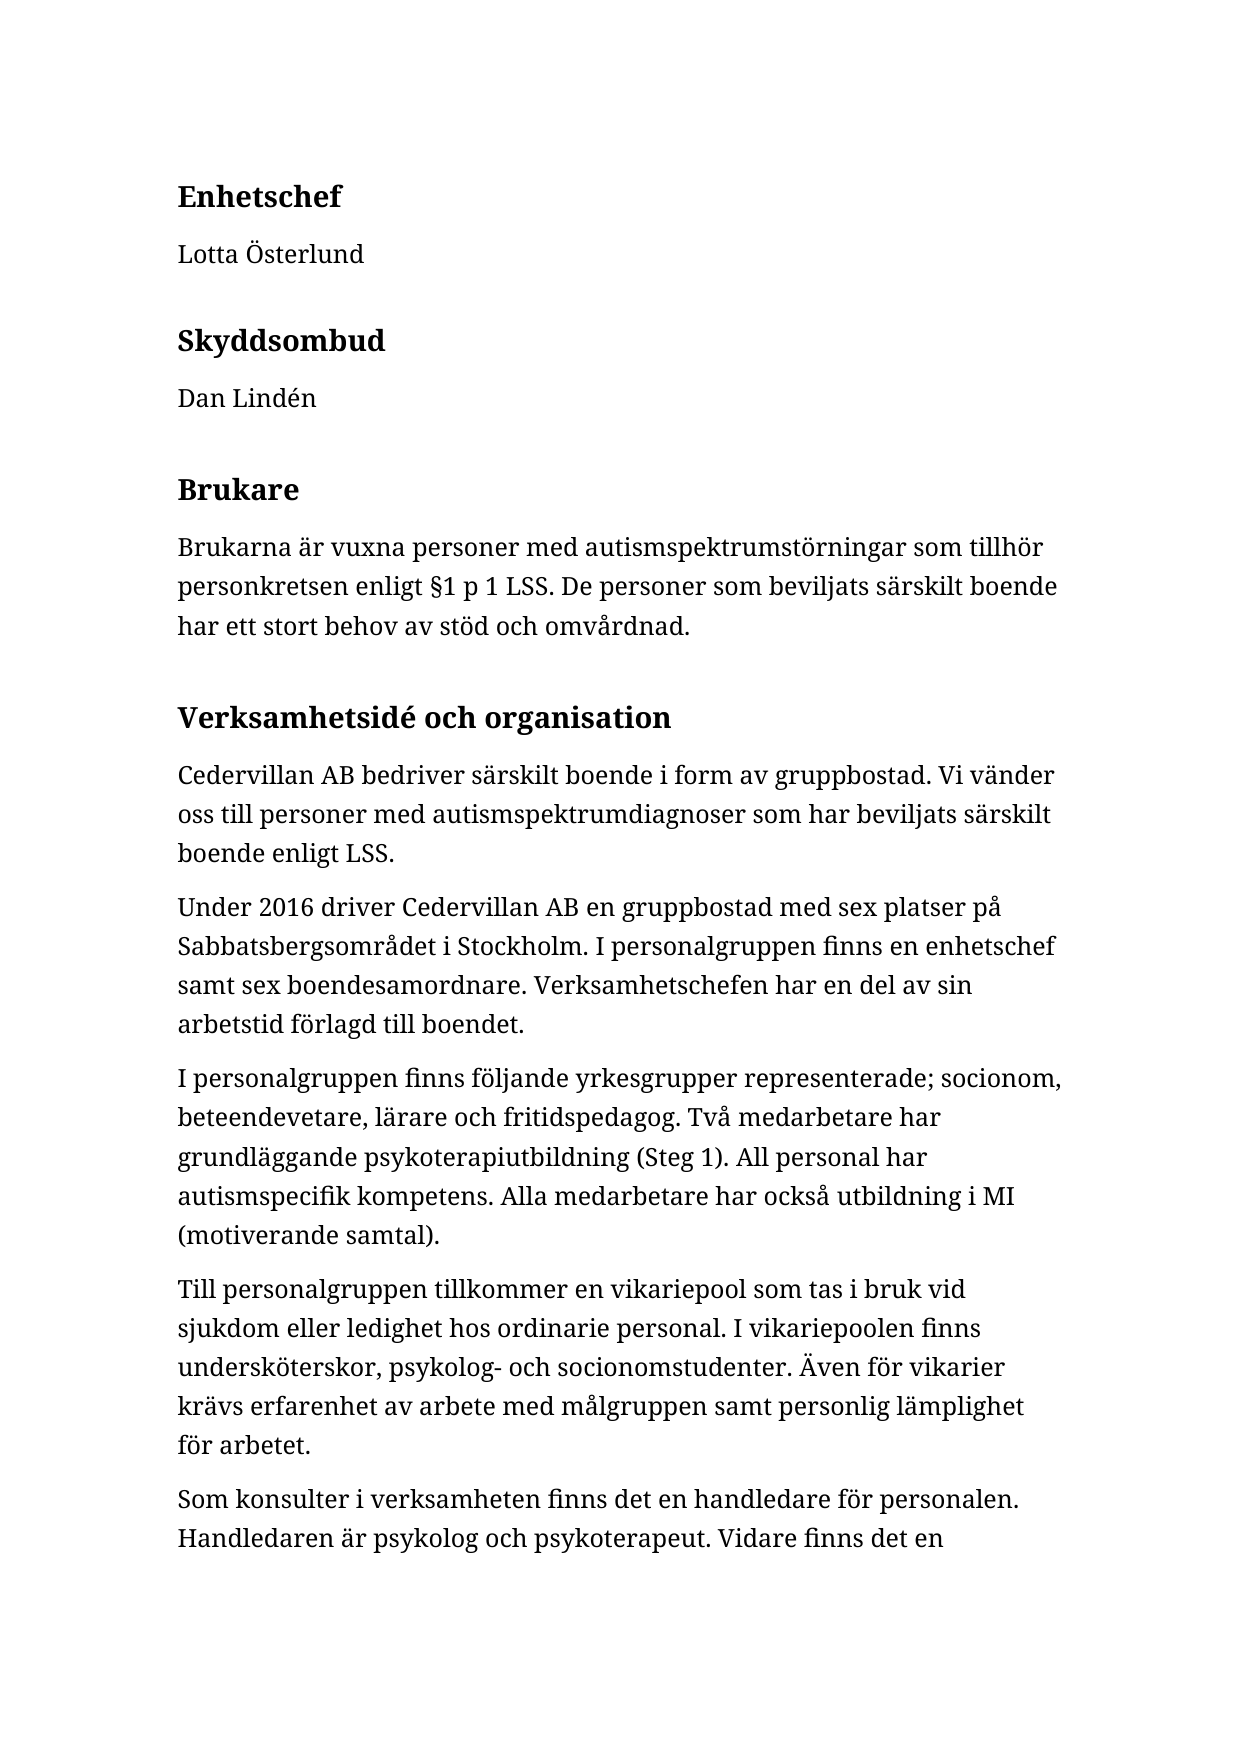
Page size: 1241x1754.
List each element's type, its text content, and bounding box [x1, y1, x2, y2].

subtitle Enhetschef [177, 176, 1063, 216]
text Lotta Österlund [177, 236, 1063, 270]
text Dan Lindén [177, 381, 1063, 414]
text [177, 1482, 1063, 1555]
subtitle Verksamhetsidé och organisation [177, 697, 1063, 737]
text Till personalgruppen tillkommer en vikariepool som tas i bruk vid sjukdom eller ledighet hos ordinarie personal. I vikariepoolen finns undersköterskor, psykolog- och socionomstudenter. Även för vikarier krävs erfarenhet av arbete med målgruppen samt personlig lämplighet för arbetet. [177, 1271, 1063, 1462]
text I personalgruppen finns följande yrkesgrupper representerade; socionom, beteendevetare, lärare och fritidspedagog. Två medarbetare har grundläggande psykoterapiutbildning (Steg 1). All personal har autismspecifik kompetens. Alla medarbetare har också utbildning i MI (motiverande samtal). [177, 1061, 1063, 1252]
text Cedervillan AB bedriver särskilt boende i form av gruppbostad. Vi vänder oss till personer med autismspektrumdiagnoser som har beviljats särskilt boende enligt LSS. [177, 758, 1063, 870]
subtitle Skyddsombud [177, 320, 1063, 360]
subtitle Brukare [177, 470, 1063, 509]
text Brukarna är vuxna personer med autismspektrumstörningar som tillhör personkretsen enligt §1 p 1 LSS. De personer som beviljats särskilt boende har ett stort behov av stöd och omvårdnad. [177, 530, 1063, 642]
text Under 2016 driver Cedervillan AB en gruppbostad med sex platser på Sabbatsbergsområdet i Stockholm. I personalgruppen finns en enhetschef samt sex boendesamordnare. Verksamhetschefen har en del av sin arbetstid förlagd till boendet. [177, 890, 1063, 1041]
